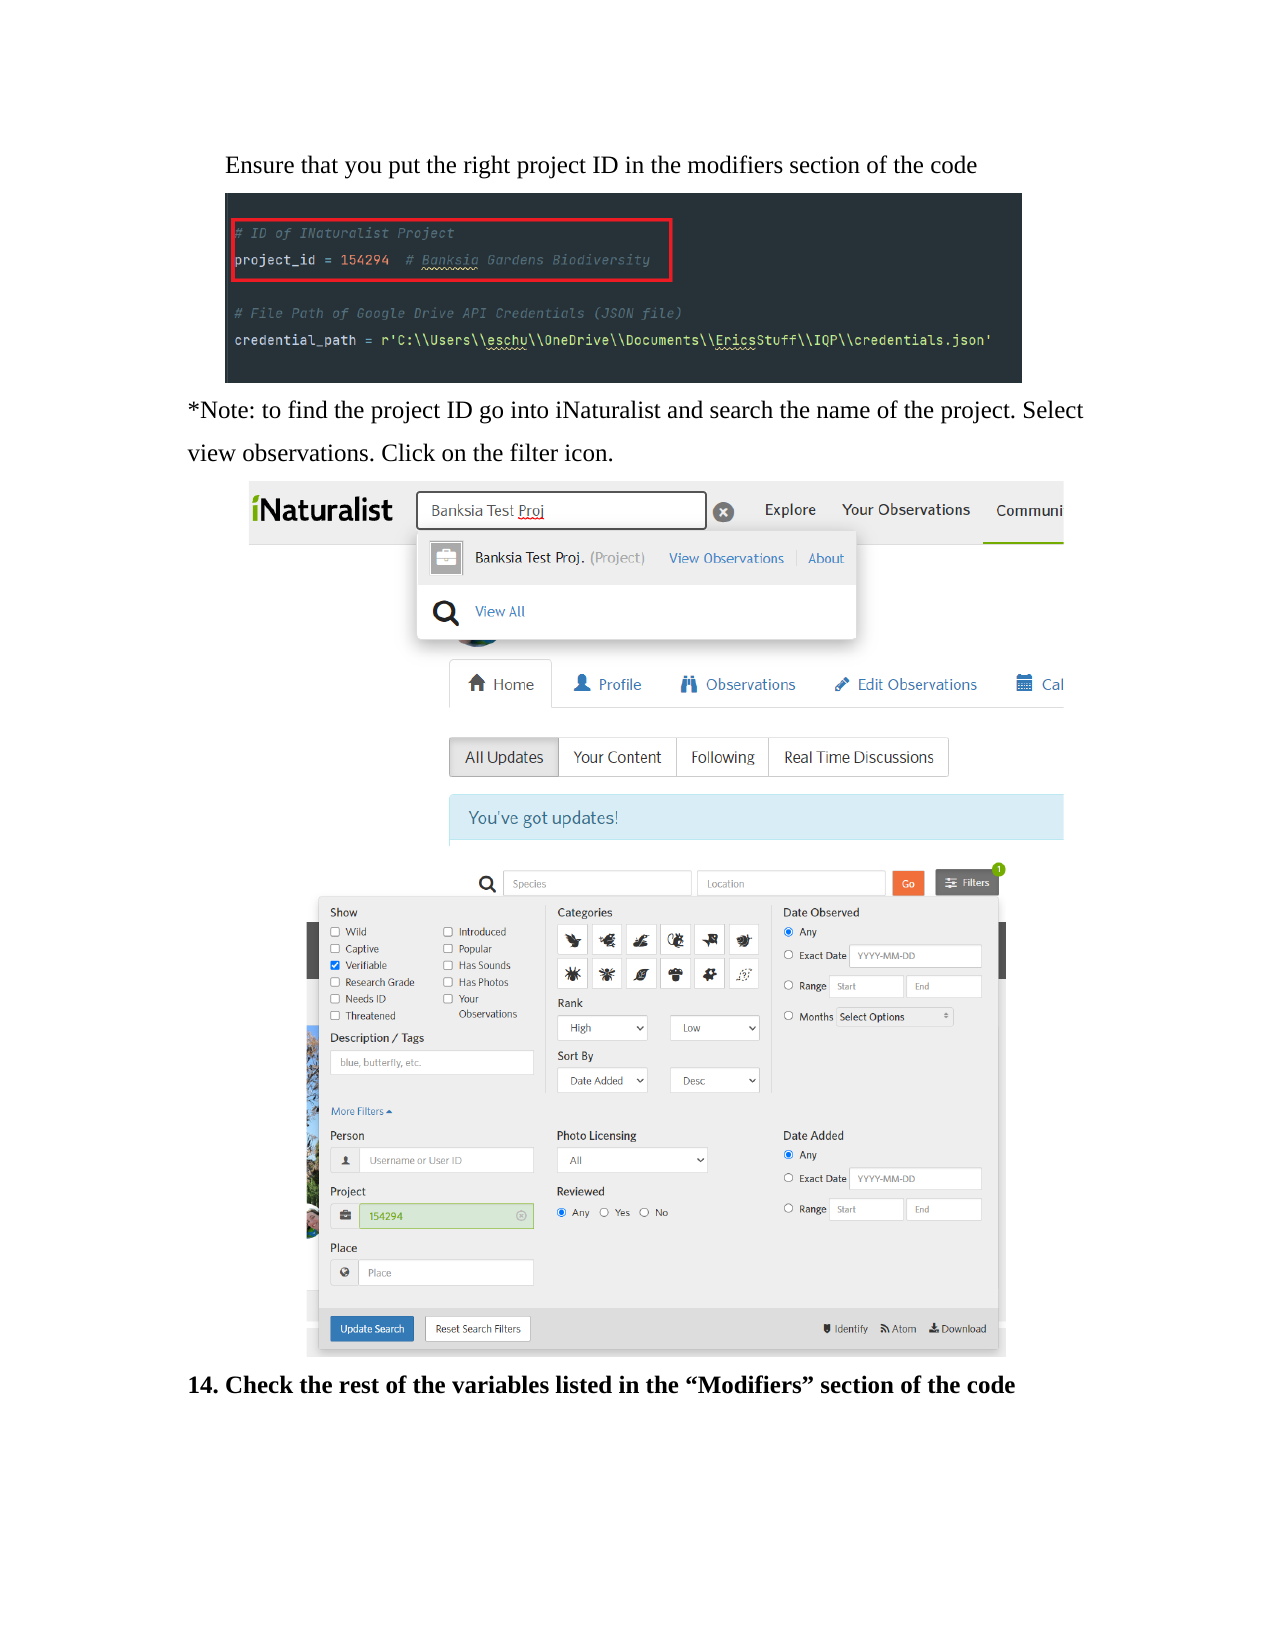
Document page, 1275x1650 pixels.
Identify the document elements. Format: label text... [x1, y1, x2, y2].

picture [248, 481, 1064, 846]
picture [225, 193, 1022, 383]
picture [306, 858, 1006, 1357]
list Check the rest of the variables listed in the “Modifiers” section of the code [187, 1370, 1125, 1398]
text *Note: to find the project ID go into iNaturalist and search the name of the project. Select view observations. Click on the filter icon. [187, 395, 1125, 467]
text Ensure that you put the right project ID in the modifiers section of the code [225, 150, 1125, 179]
